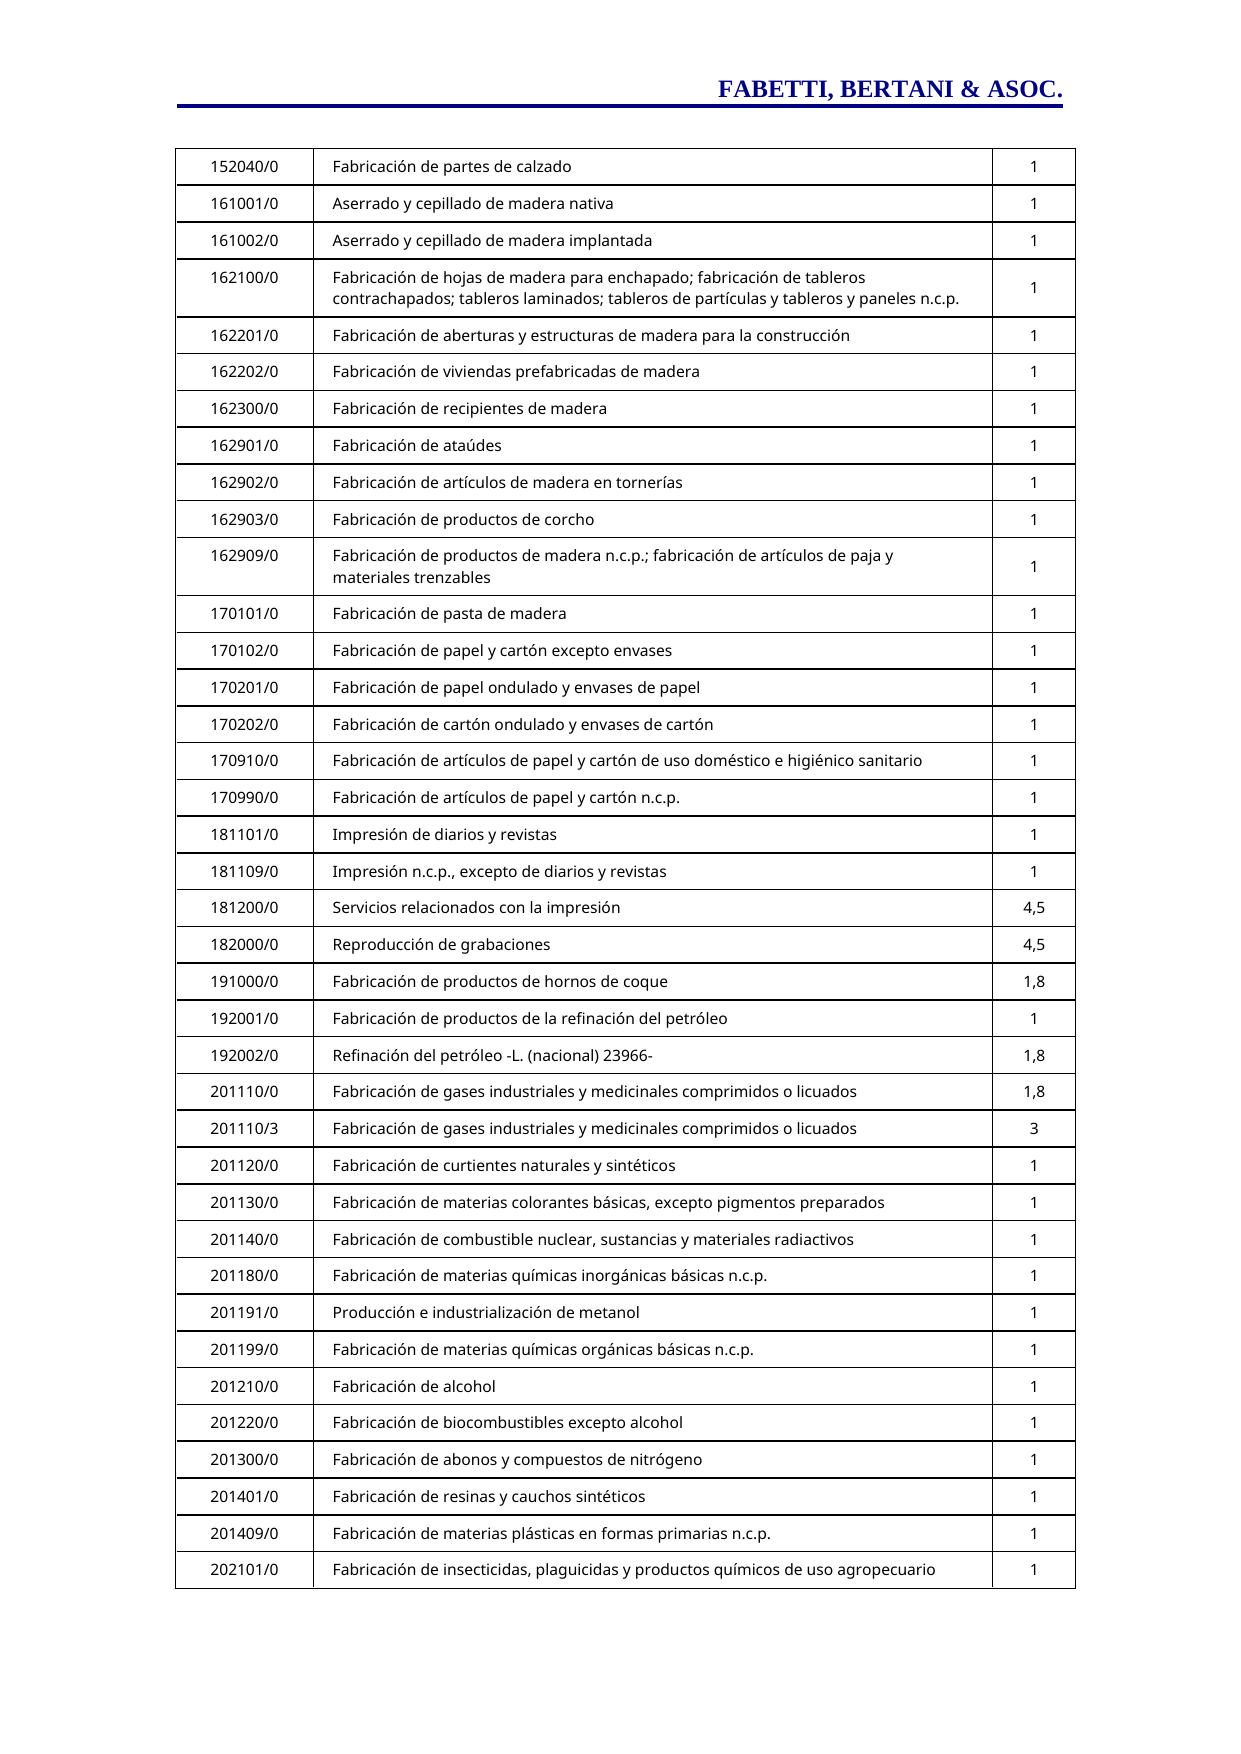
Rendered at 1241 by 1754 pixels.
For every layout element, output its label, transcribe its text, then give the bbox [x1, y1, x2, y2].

table_cell 201140/0 [176, 1221, 313, 1256]
table_cell Fabricación de productos de corcho [314, 501, 992, 537]
table_cell 170990/0 [176, 780, 313, 815]
table_cell 170101/0 [176, 596, 313, 631]
table_cell 181109/0 [176, 853, 313, 889]
table_cell 192001/0 [176, 1000, 313, 1036]
table_cell 1 [993, 596, 1075, 631]
table_cell 162902/0 [176, 464, 313, 500]
table_cell 202101/0 [176, 1552, 313, 1587]
table_cell Fabricación de materias químicas orgánicas básicas n.c.p. [314, 1332, 992, 1367]
table_cell 1 [993, 707, 1075, 742]
table_cell Impresión n.c.p., excepto de diarios y revistas [314, 854, 992, 889]
table_cell Aserrado y cepillado de madera nativa [314, 186, 992, 221]
table_cell Fabricación de alcohol [314, 1368, 992, 1403]
table_cell 1 [993, 1148, 1075, 1183]
table_cell Fabricación de artículos de papel y cartón de uso doméstico e higiénico sanitario [314, 743, 992, 778]
table_cell 170910/0 [176, 743, 313, 778]
table_cell Aserrado y cepillado de madera implantada [314, 223, 992, 258]
table_cell 201110/0 [176, 1074, 313, 1109]
table_cell 1 [993, 1185, 1075, 1220]
table_cell 1 [993, 1295, 1075, 1330]
table_cell 1 [993, 260, 1075, 316]
table_cell Refinación del petróleo -L. (nacional) 23966- [314, 1037, 992, 1073]
table_cell 1 [993, 854, 1075, 889]
table_cell Fabricación de recipientes de madera [314, 391, 992, 426]
table_cell Fabricación de insecticidas, plaguicidas y productos químicos de uso agropecuario [314, 1552, 992, 1587]
table_cell Fabricación de abonos y compuestos de nitrógeno [314, 1442, 992, 1477]
table_cell 1 [993, 817, 1075, 852]
table_cell Fabricación de partes de calzado [314, 149, 992, 184]
table_cell 201120/0 [176, 1147, 313, 1183]
table_cell 1 [993, 1221, 1075, 1256]
table_cell 1 [993, 428, 1075, 463]
table_cell Fabricación de curtientes naturales y sintéticos [314, 1148, 992, 1183]
table_cell 192002/0 [176, 1037, 313, 1073]
table_cell Producción e industrialización de metanol [314, 1295, 992, 1330]
table_cell 1 [993, 743, 1075, 778]
table_cell 1 [993, 1479, 1075, 1514]
table_cell Fabricación de biocombustibles excepto alcohol [314, 1405, 992, 1440]
table_cell Fabricación de aberturas y estructuras de madera para la construcción [314, 318, 992, 353]
table_cell Fabricación de materias colorantes básicas, excepto pigmentos preparados [314, 1185, 992, 1220]
table_cell 191000/0 [176, 963, 313, 999]
table_cell Fabricación de cartón ondulado y envases de cartón [314, 707, 992, 742]
table_cell 162201/0 [176, 317, 313, 353]
table_cell Fabricación de papel ondulado y envases de papel [314, 670, 992, 705]
table_cell 201210/0 [176, 1368, 313, 1403]
table_cell Impresión de diarios y revistas [314, 817, 992, 852]
table_cell 161002/0 [176, 222, 313, 258]
table_cell Fabricación de combustible nuclear, sustancias y materiales radiactivos [314, 1221, 992, 1256]
table_cell 201409/0 [176, 1515, 313, 1551]
table_cell Fabricación de materias químicas inorgánicas básicas n.c.p. [314, 1258, 992, 1293]
table_cell 201220/0 [176, 1405, 313, 1440]
table_cell 1,8 [993, 964, 1075, 999]
table_cell 1 [993, 186, 1075, 221]
table_cell Fabricación de productos de la refinación del petróleo [314, 1001, 992, 1036]
table_cell 201300/0 [176, 1441, 313, 1477]
table_cell Fabricación de hojas de madera para enchapado; fabricación de tableros contrachapados; tableros laminados; tableros de partículas y tableros y paneles n.c.p. [314, 260, 992, 316]
table_cell 170201/0 [176, 669, 313, 705]
table_cell 1 [993, 318, 1075, 353]
table_cell 201110/3 [176, 1110, 313, 1146]
table_cell 182000/0 [176, 927, 313, 962]
table_cell 201130/0 [176, 1184, 313, 1220]
table_cell 161001/0 [176, 185, 313, 221]
table_cell 4,5 [993, 927, 1075, 962]
table_cell Fabricación de ataúdes [314, 428, 992, 463]
table_cell 162901/0 [176, 427, 313, 463]
table_cell 1 [993, 1001, 1075, 1036]
table_cell Fabricación de viviendas prefabricadas de madera [314, 354, 992, 389]
table_cell 1 [993, 354, 1075, 389]
table_cell 162909/0 [176, 538, 313, 594]
table_cell Fabricación de materias plásticas en formas primarias n.c.p. [314, 1516, 992, 1551]
table_cell 1 [993, 1368, 1075, 1403]
table_cell 1,8 [993, 1037, 1075, 1073]
table_cell 1 [993, 1552, 1075, 1587]
table_cell 1 [993, 780, 1075, 815]
table_cell 1 [993, 670, 1075, 705]
table_cell Reproducción de grabaciones [314, 927, 992, 962]
table_cell 1 [993, 633, 1075, 668]
table_cell 1 [993, 1405, 1075, 1440]
table_cell Fabricación de productos de madera n.c.p.; fabricación de artículos de paja y materiales trenzables [314, 538, 992, 594]
table_cell 1,8 [993, 1074, 1075, 1109]
table_cell Fabricación de artículos de papel y cartón n.c.p. [314, 780, 992, 815]
table_cell 1 [993, 149, 1075, 184]
table_cell 162202/0 [176, 354, 313, 389]
table_cell 1 [993, 1332, 1075, 1367]
table_cell Fabricación de resinas y cauchos sintéticos [314, 1479, 992, 1514]
table_cell 1 [993, 1258, 1075, 1293]
table_cell 181200/0 [176, 890, 313, 926]
table_cell Fabricación de papel y cartón excepto envases [314, 633, 992, 668]
table_cell 162100/0 [176, 259, 313, 316]
table_cell 201180/0 [176, 1258, 313, 1293]
table_cell 201199/0 [176, 1331, 313, 1367]
table_cell 4,5 [993, 890, 1075, 926]
table_cell 1 [993, 501, 1075, 537]
table_cell 3 [993, 1111, 1075, 1146]
table_cell Fabricación de gases industriales y medicinales comprimidos o licuados [314, 1074, 992, 1109]
table_cell 1 [993, 538, 1075, 594]
table_cell 1 [993, 223, 1075, 258]
table_cell 170202/0 [176, 706, 313, 742]
table_cell 201401/0 [176, 1478, 313, 1514]
table_cell 1 [993, 465, 1075, 500]
table_cell 201191/0 [176, 1294, 313, 1330]
table_cell 1 [993, 1442, 1075, 1477]
table_cell 170102/0 [176, 633, 313, 668]
table_cell Fabricación de productos de hornos de coque [314, 964, 992, 999]
table_cell Fabricación de artículos de madera en tornerías [314, 465, 992, 500]
table_cell 181101/0 [176, 816, 313, 852]
table_cell 152040/0 [176, 149, 313, 184]
table_cell Servicios relacionados con la impresión [314, 890, 992, 926]
table_cell 162903/0 [176, 501, 313, 537]
table_cell 1 [993, 391, 1075, 426]
table_cell Fabricación de gases industriales y medicinales comprimidos o licuados [314, 1111, 992, 1146]
table_cell 1 [993, 1516, 1075, 1551]
table_cell Fabricación de pasta de madera [314, 596, 992, 631]
table_cell 162300/0 [176, 391, 313, 426]
